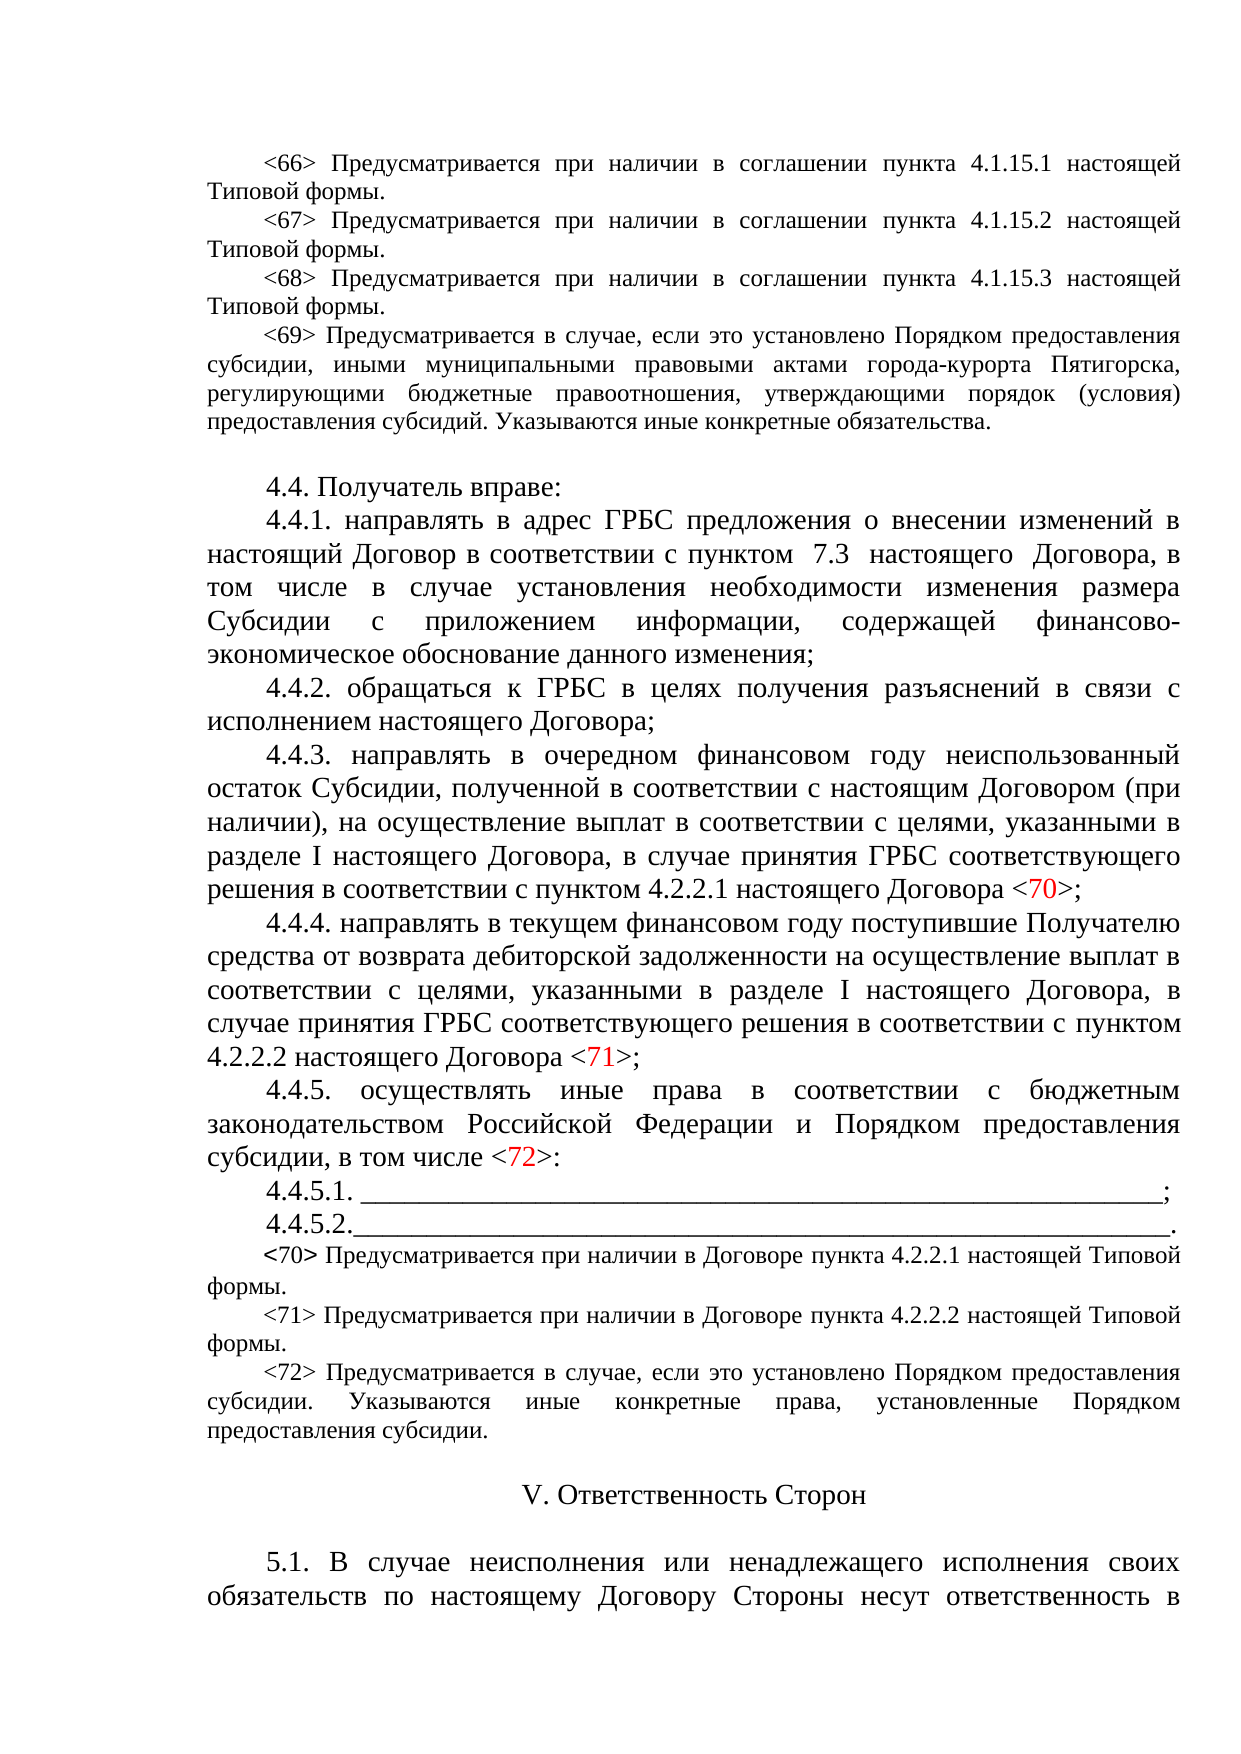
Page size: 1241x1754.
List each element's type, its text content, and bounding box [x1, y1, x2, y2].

text <69> Предусматривается в случае, если это установлено Порядком предоставления субсидии, иными муниципальными правовыми актами города-курорта Пятигорска, регулирующими бюджетные правоотношения, утверждающими порядок (условия) предоставления субсидий. Указываются иные конкретные обязательства. [207, 320, 1181, 435]
text <70> Предусматривается при наличии в Договоре пункта 4.2.2.1 настоящей Типовой формы. [207, 1240, 1181, 1300]
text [207, 1544, 1181, 1611]
text 4.4.5.1. _______________________________________________________; [207, 1173, 1181, 1207]
text 4.4.5. осуществлять иные права в соответствии с бюджетным законодательством Российской Федерации и Порядком предоставления субсидии, в том числе <72>: [207, 1072, 1181, 1173]
text 4.4.3. направлять в очередном финансовом году неиспользованный остаток Субсидии, полученной в соответствии с настоящим Договором (при наличии), на осуществление выплат в соответствии с целями, указанными в разделе I настоящего Договора, в случае принятия ГРБС соответствующего решения в соответствии с пунктом 4.2.2.1 настоящего Договора <70>; [207, 737, 1181, 905]
text 4.4. Получатель вправе: [207, 469, 1181, 502]
text <71> Предусматривается при наличии в Договоре пункта 4.2.2.2 настоящей Типовой формы. [207, 1300, 1181, 1357]
text V. Ответственность Сторон [207, 1477, 1181, 1511]
text 4.4.5.2.________________________________________________________. [207, 1207, 1181, 1240]
text <72> Предусматривается в случае, если это установлено Порядком предоставления субсидии. Указываются иные конкретные права, установленные Порядком предоставления субсидии. [207, 1357, 1181, 1443]
text <66> Предусматривается при наличии в соглашении пункта 4.1.15.1 настоящей Типовой формы. [207, 148, 1181, 205]
text 4.4.4. направлять в текущем финансовом году поступившие Получателю средства от возврата дебиторской задолженности на осуществление выплат в соответствии с целями, указанными в разделе I настоящего Договора, в случае принятия ГРБС соответствующего решения в соответствии с пунктом 4.2.2.2 настоящего Договора <71>; [207, 905, 1181, 1072]
text <68> Предусматривается при наличии в соглашении пункта 4.1.15.3 настоящей Типовой формы. [207, 263, 1181, 320]
text <67> Предусматривается при наличии в соглашении пункта 4.1.15.2 настоящей Типовой формы. [207, 205, 1181, 263]
text 4.4.1. направлять в адрес ГРБС предложения о внесении изменений в настоящий Договор в соответствии с пунктом 7.3 настоящего Договора, в том числе в случае установления необходимости изменения размера Субсидии с приложением информации, содержащей финансово-экономическое обоснование данного изменения; [207, 502, 1181, 670]
text 4.4.2. обращаться к ГРБС в целях получения разъяснений в связи с исполнением настоящего Договора; [207, 670, 1181, 737]
